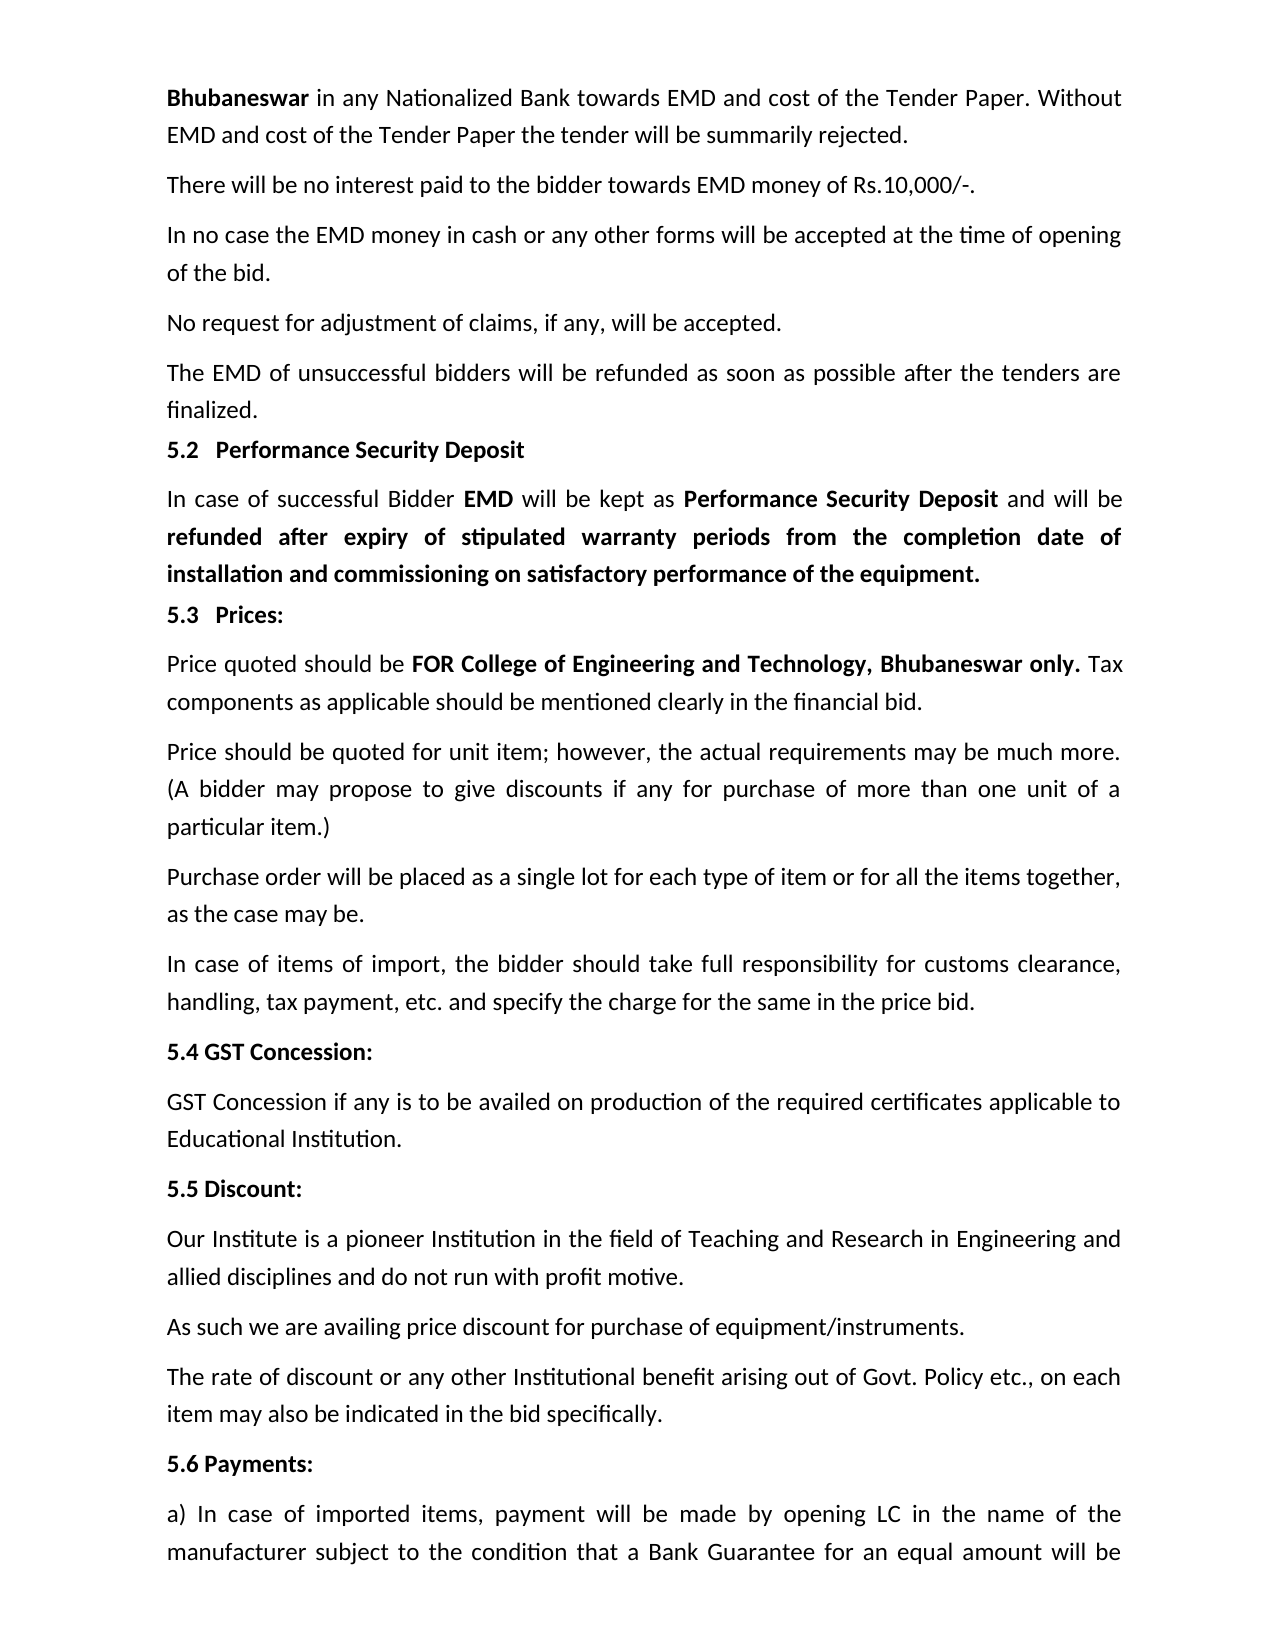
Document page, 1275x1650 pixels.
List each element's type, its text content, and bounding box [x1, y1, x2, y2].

text In case of items of import, the bidder should take full responsibility for customs clearance, handling, tax payment, etc. and specify the charge for the same in the price bid. [167, 941, 1123, 1016]
text GST Concession if any is to be availed on production of the required certificates applicable to Educational Institution. [167, 1079, 1123, 1154]
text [167, 75, 1123, 150]
list GST Concession: [167, 1029, 1123, 1066]
text Purchase order will be placed as a single lot for each type of item or for all the items together, as the case may be. [167, 854, 1123, 929]
text No request for adjustment of claims, if any, will be accepted. [167, 300, 1123, 337]
text There will be no interest paid to the bidder towards EMD money of Rs.10,000/-. [167, 162, 1123, 200]
text In case of successful Bidder EMD will be kept as Performance Security Deposit and will be refunded after expiry of stipulated warranty periods from the completion date of installation and commissioning on satisfactory performance of the equipment. [167, 477, 1123, 589]
list Payments: [167, 1441, 1123, 1479]
text Price should be quoted for unit item; however, the actual requirements may be much more. (A bidder may propose to give discounts if any for purchase of more than one unit of a particular item.) [167, 729, 1123, 841]
text Price quoted should be FOR College of Engineering and Technology, Bhubaneswar only. Tax components as applicable should be mentioned clearly in the financial bid. [167, 641, 1123, 716]
text In no case the EMD money in cash or any other forms will be accepted at the time of opening of the bid. [167, 212, 1123, 287]
text Our Institute is a pioneer Institution in the field of Teaching and Research in Engineering and allied disciplines and do not run with profit motive. [167, 1216, 1123, 1291]
subtitle 5.2 Performance Security Deposit [167, 437, 1123, 464]
list Discount: [167, 1166, 1123, 1204]
subtitle Prices: [167, 602, 1123, 629]
text As such we are availing price discount for purchase of equipment/instruments. [167, 1304, 1123, 1341]
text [167, 1491, 1123, 1566]
text The EMD of unsuccessful bidders will be refunded as soon as possible after the tenders are finalized. [167, 350, 1123, 425]
text The rate of discount or any other Institutional benefit arising out of Govt. Policy etc., on each item may also be indicated in the bid specifically. [167, 1354, 1123, 1429]
